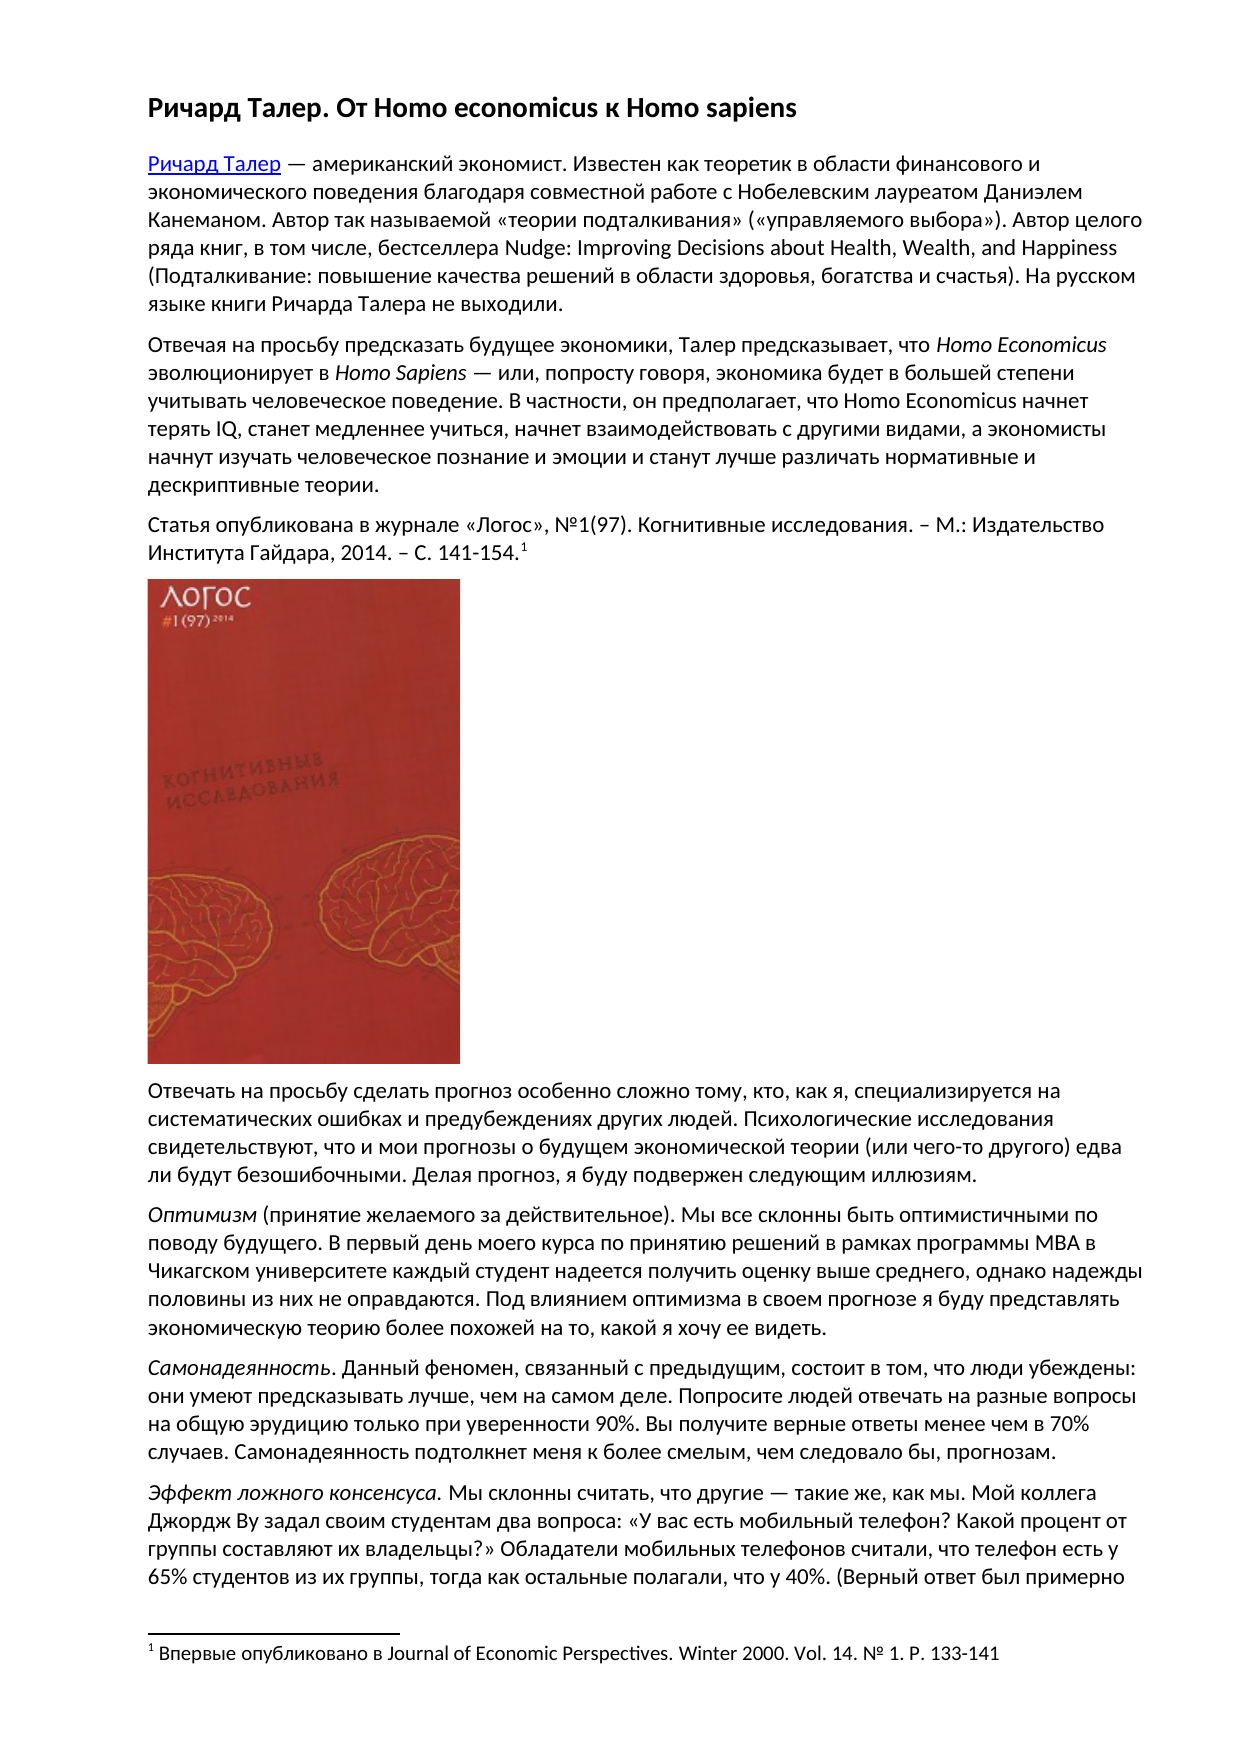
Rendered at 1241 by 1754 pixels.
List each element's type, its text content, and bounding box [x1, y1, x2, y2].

text Самонадеянность. Данный феномен, связанный с предыдущим, состоит в том, что люди убеждены: они умеют предсказывать лучше, чем на самом деле. Попросите людей отвечать на разные вопросы на общую эрудицию только при уверенности 90%. Вы получите верные ответы менее чем в 70% случаев. Самонадеянность подтолкнет меня к более смелым, чем следовало бы, прогнозам. [148, 1353, 1152, 1465]
text Статья опубликована в журнале «Логос», №1(97). Когнитивные исследования. – М.: Издательство Института Гайдара, 2014. – С. 141-154. [148, 511, 1152, 567]
text Отвечая на просьбу предсказать будущее экономики, Талер предсказывает, что Homo Economicus эволюционирует в Homo Sapiens — или, попросту говоря, экономика будет в большей степени учитывать человеческое поведение. В частности, он предполагает, что Homo Economicus начнет терять IQ, станет медленнее учиться, начнет взаимодействовать с другими видами, а экономисты начнут изучать человеческое познание и эмоции и станут лучше различать нормативные и дескриптивные теории. [148, 330, 1152, 498]
text Оптимизм (принятие желаемого за действительное). Мы все склонны быть оптимистичными по поводу будущего. В первый день моего курса по принятию решений в рамках программы MBA в Чикагском университете каждый студент надеется получить оценку выше среднего, однако надежды половины из них не оправдаются. Под влиянием оптимизма в своем прогнозе я буду представлять экономическую теорию более похожей на то, какой я хочу ее видеть. [148, 1201, 1152, 1341]
text Отвечать на просьбу сделать прогноз особенно сложно тому, кто, как я, специализируется на систематических ошибках и предубеждениях других людей. Психологические исследования свидетельствуют, что и мои прогнозы о будущем экономической теории (или чего-то другого) едва ли будут безошибочными. Делая прогноз, я буду подвержен следующим иллюзиям. [148, 1076, 1152, 1188]
text Ричард Талер. От Homo economicus к Homo sapiens [148, 89, 1152, 124]
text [148, 1478, 1152, 1590]
picture [147, 579, 461, 1064]
text Ричард Талер — американский экономист. Известен как теоретик в области финансового и экономического поведения благодаря совместной работе с Нобелевским лауреатом Даниэлем Канеманом. Автор так называемой «теории подталкивания» («управляемого выбора»). Автор целого ряда книг, в том числе, бестселлера Nudge: Improving Decisions about Health, Wealth, and Happiness (Подталкивание: повышение качества решений в области здоровья, богатства и счастья). На русском языке книги Ричарда Талера не выходили. [148, 149, 1152, 317]
